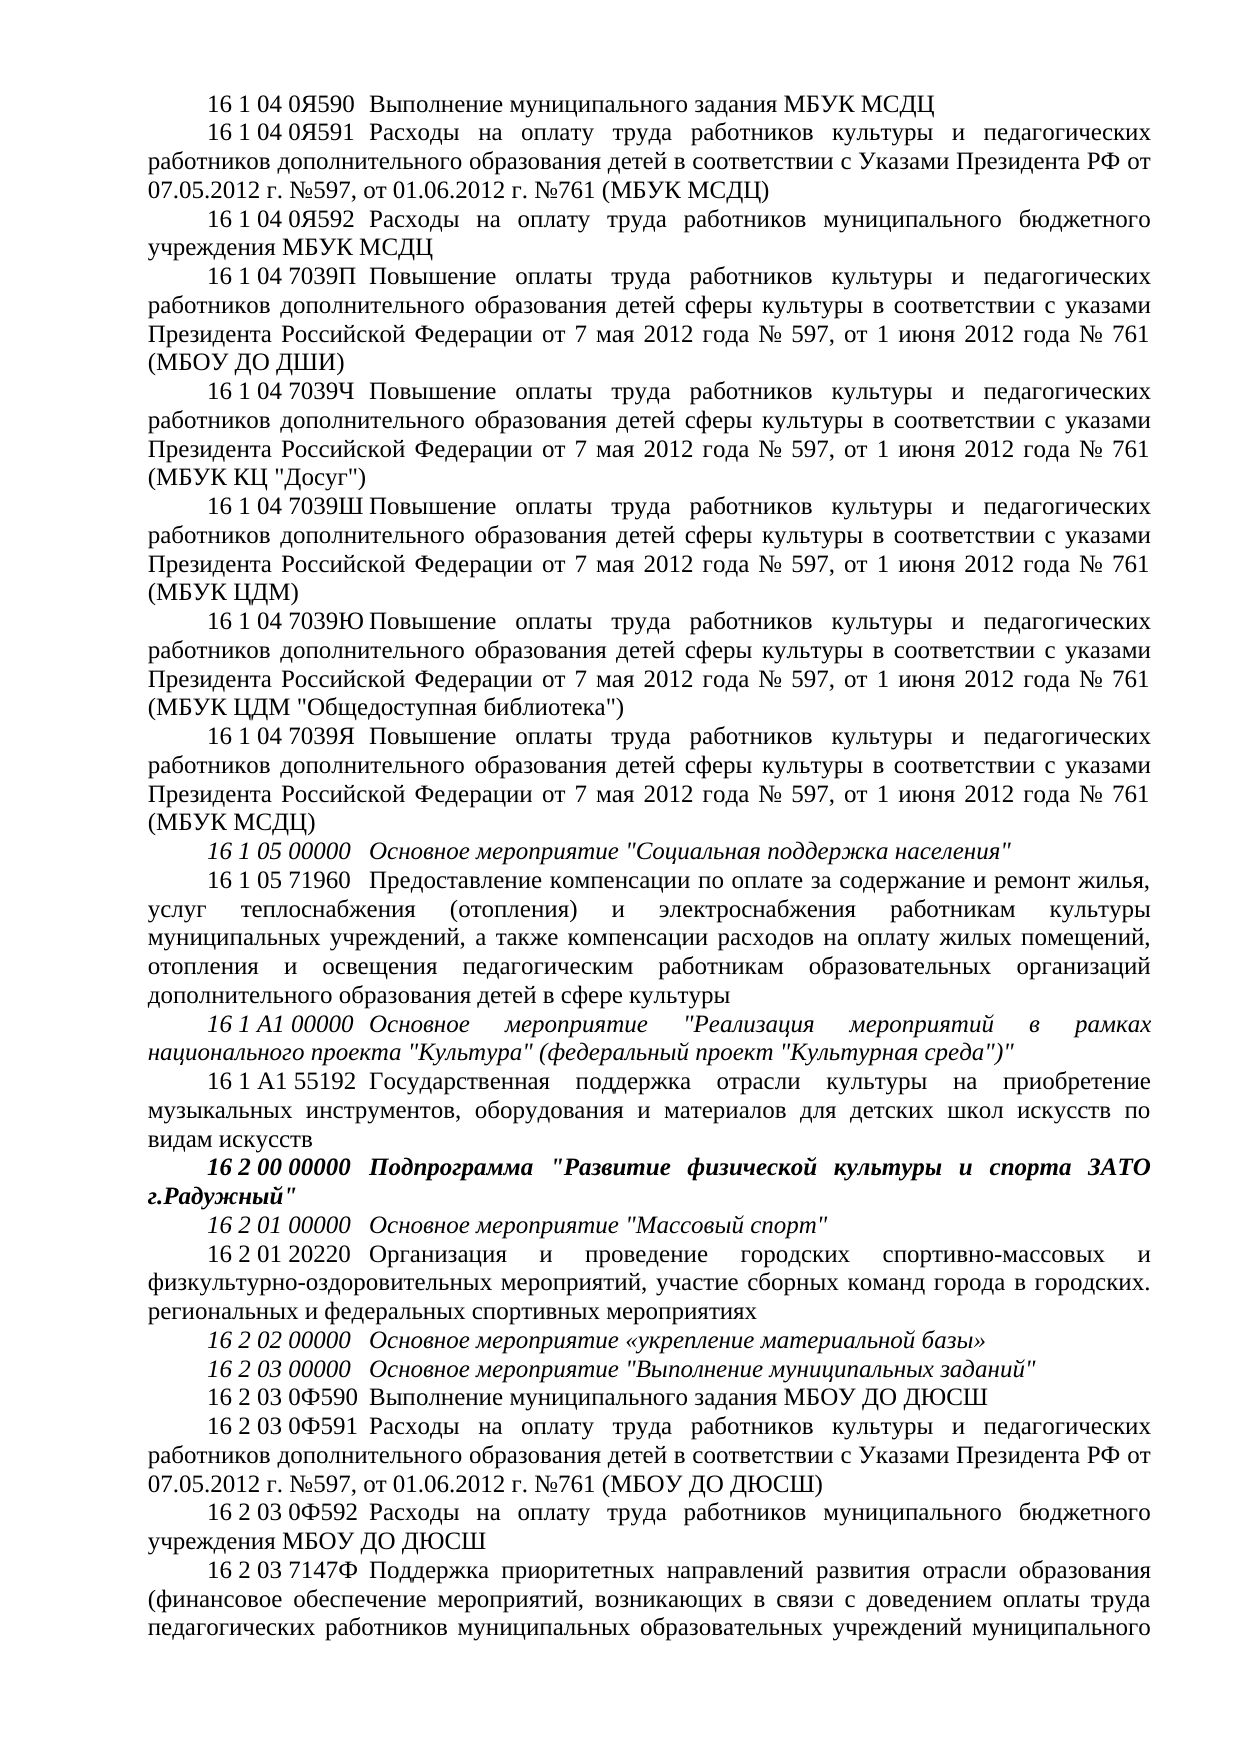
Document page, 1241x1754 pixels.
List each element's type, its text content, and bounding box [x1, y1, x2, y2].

title 16 1 04 0Я590 Выполнение муниципального задания МБУК МСДЦ [148, 89, 1152, 117]
title 16 2 02 00000 Основное мероприятие «укрепление материальной базы» [148, 1325, 1152, 1354]
title 16 1 04 7039Ш Повышение оплаты труда работников культуры и педагогических работников дополнительного образования детей сферы культуры в соответствии с указами Президента Российской Федерации от 7 мая 2012 года № 597, от 1 июня 2012 года № 761 (МБУК ЦДМ) [148, 491, 1152, 606]
title 16 2 03 0Ф590 Выполнение муниципального задания МБОУ ДО ДЮСШ [148, 1382, 1152, 1411]
title 16 1 04 7039Ч Повышение оплаты труда работников культуры и педагогических работников дополнительного образования детей сферы культуры в соответствии с указами Президента Российской Федерации от 7 мая 2012 года № 597, от 1 июня 2012 года № 761 (МБУК КЦ "Досуг") [148, 376, 1152, 491]
title 16 1 05 71960 Предоставление компенсации по оплате за содержание и ремонт жилья, услуг теплоснабжения (отопления) и электроснабжения работникам культуры муниципальных учреждений, а также компенсации расходов на оплату жилых помещений, отопления и освещения педагогическим работникам образовательных организаций дополнительного образования детей в сфере культуры [148, 865, 1152, 1009]
title 16 2 01 00000 Основное мероприятие "Массовый спорт" [148, 1210, 1152, 1239]
title 16 2 03 00000 Основное мероприятие "Выполнение муниципальных заданий" [148, 1354, 1152, 1382]
title 16 1 04 7039Я Повышение оплаты труда работников культуры и педагогических работников дополнительного образования детей сферы культуры в соответствии с указами Президента Российской Федерации от 7 мая 2012 года № 597, от 1 июня 2012 года № 761 (МБУК МСДЦ) [148, 721, 1152, 836]
title 16 1 04 7039Ю Повышение оплаты труда работников культуры и педагогических работников дополнительного образования детей сферы культуры в соответствии с указами Президента Российской Федерации от 7 мая 2012 года № 597, от 1 июня 2012 года № 761 (МБУК ЦДМ "Общедоступная библиотека") [148, 606, 1152, 721]
title 16 2 01 20220 Организация и проведение городских спортивно-массовых и физкультурно-оздоровительных мероприятий, участие сборных команд города в городских. региональных и федеральных спортивных мероприятиях [148, 1239, 1152, 1325]
title 16 1 04 0Я592 Расходы на оплату труда работников муниципального бюджетного учреждения МБУК МСДЦ [148, 204, 1152, 261]
title 16 1 A1 55192 Государственная поддержка отрасли культуры на приобретение музыкальных инструментов, оборудования и материалов для детских школ искусств по видам искусств [148, 1066, 1152, 1152]
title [148, 1555, 1152, 1641]
title 16 2 03 0Ф591 Расходы на оплату труда работников культуры и педагогических работников дополнительного образования детей в соответствии с Указами Президента РФ от 07.05.2012 г. №597, от 01.06.2012 г. №761 (МБОУ ДО ДЮСШ) [148, 1411, 1152, 1497]
title 16 1 04 7039П Повышение оплаты труда работников культуры и педагогических работников дополнительного образования детей сферы культуры в соответствии с указами Президента Российской Федерации от 7 мая 2012 года № 597, от 1 июня 2012 года № 761 (МБОУ ДО ДШИ) [148, 261, 1152, 376]
title 16 1 04 0Я591 Расходы на оплату труда работников культуры и педагогических работников дополнительного образования детей в соответствии с Указами Президента РФ от 07.05.2012 г. №597, от 01.06.2012 г. №761 (МБУК МСДЦ) [148, 117, 1152, 204]
title 16 2 00 00000 Подпрограмма "Развитие физической культуры и спорта ЗАТО г.Радужный" [148, 1152, 1152, 1210]
title 16 1 05 00000 Основное мероприятие "Социальная поддержка населения" [148, 836, 1152, 865]
title 16 1 A1 00000 Основное мероприятие "Реализация мероприятий в рамках национального проекта "Культура" (федеральный проект "Культурная среда")" [148, 1009, 1152, 1066]
title 16 2 03 0Ф592 Расходы на оплату труда работников муниципального бюджетного учреждения МБОУ ДО ДЮСШ [148, 1497, 1152, 1555]
